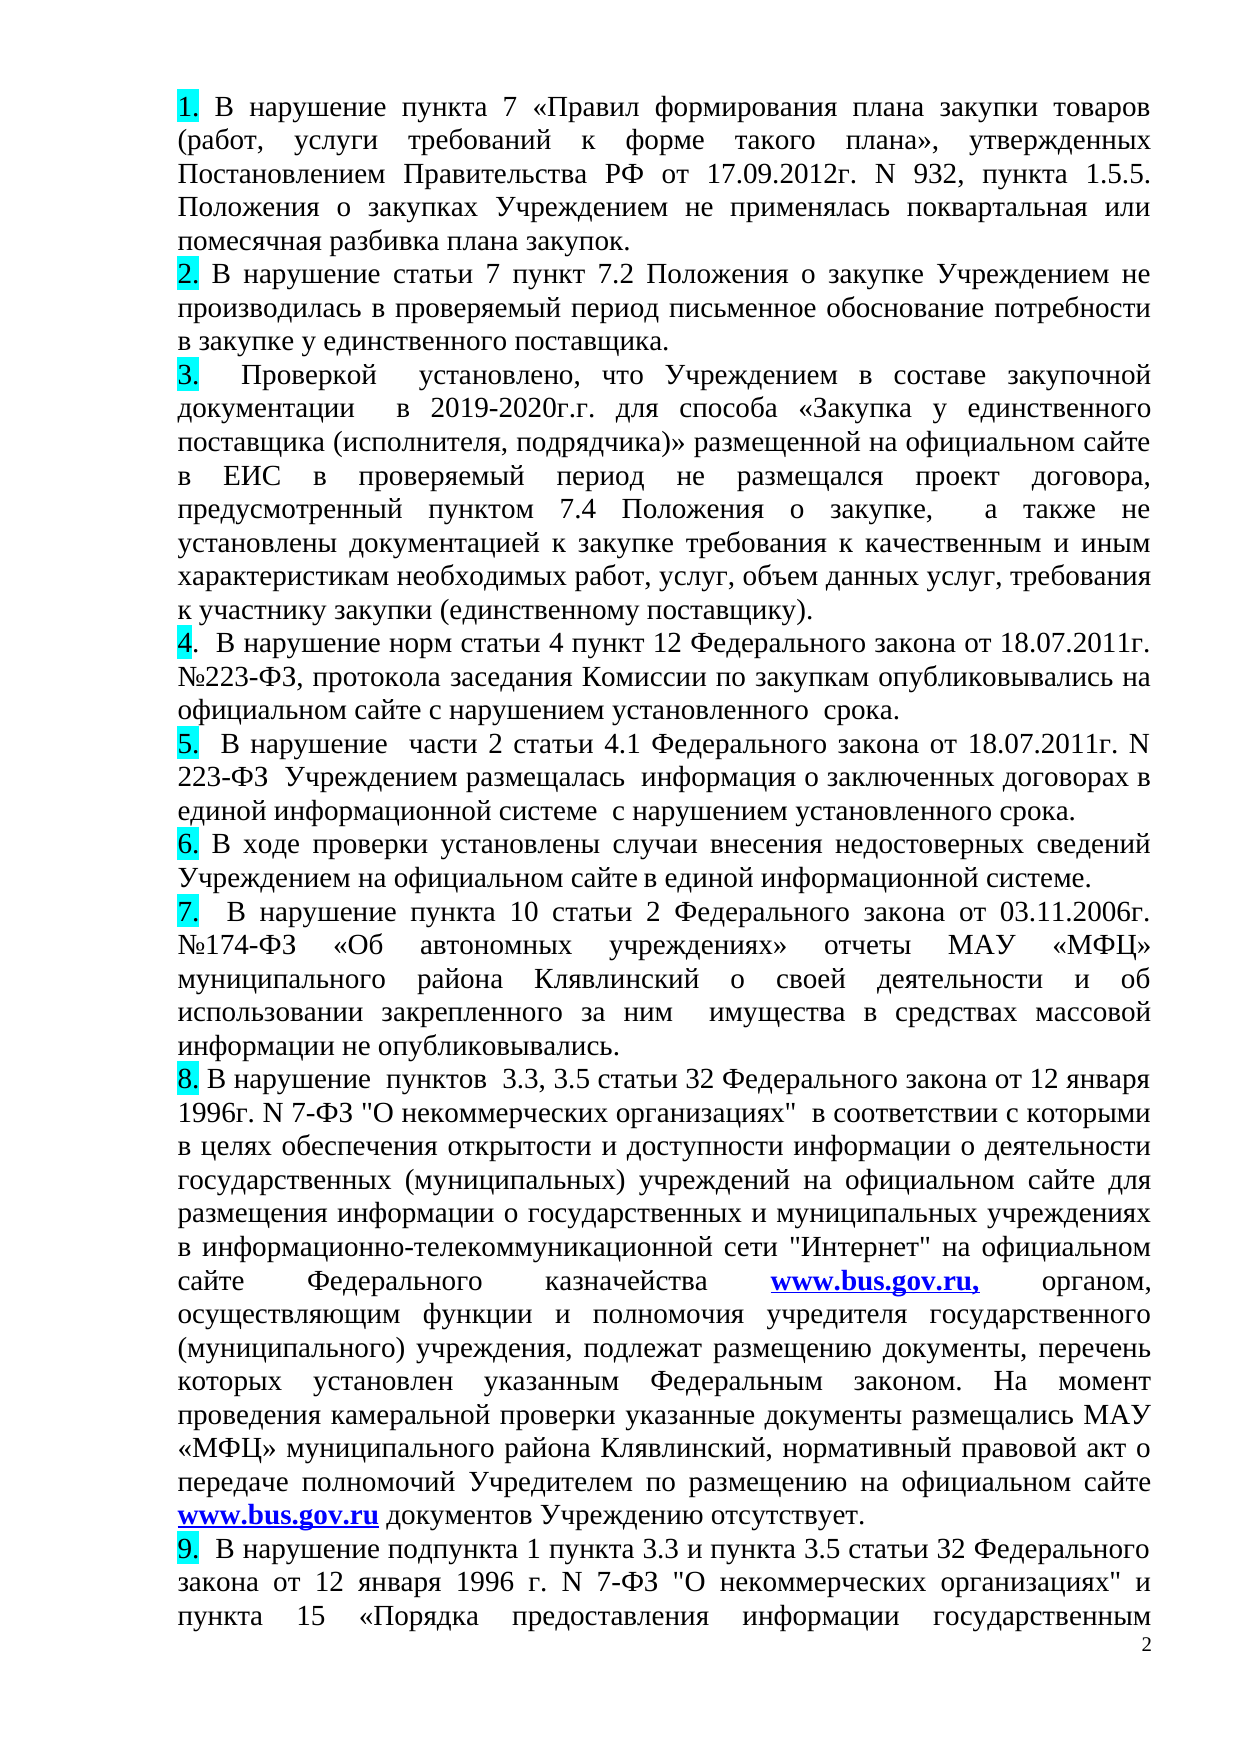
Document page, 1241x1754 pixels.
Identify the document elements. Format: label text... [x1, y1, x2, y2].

text 2. В нарушение статьи 7 пункт 7.2 Положения о закупке Учреждением не производилась в проверяемый период письменное обоснование потребности в закупке у единственного поставщика. [177, 256, 1152, 357]
text 3. Проверкой установлено, что Учреждением в составе закупочной документации в 2019-2020г.г. для способа «Закупка у единственного поставщика (исполнителя, подрядчика)» размещенной на официальном сайте в ЕИС в проверяемый период не размещался проект договора, предусмотренный пунктом 7.4 Положения о закупке, а также не установлены документацией к закупке требования к качественным и иным характеристикам необходимых работ, услуг, объем данных услуг, требования к участнику закупки (единственному поставщику). [177, 357, 1152, 625]
text 8. В нарушение пунктов 3.3, 3.5 статьи 32 Федерального закона от 12 января 1996г. N 7-ФЗ "О некоммерческих организациях" в соответствии с которыми в целях обеспечения открытости и доступности информации о деятельности государственных (муниципальных) учреждений на официальном сайте для размещения информации о государственных и муниципальных учреждениях в информационно-телекоммуникационной сети "Интернет" на официальном сайте Федерального казначейства www.bus.gov.ru, органом, осуществляющим функции и полномочия учредителя государственного (муниципального) учреждения, подлежат размещению документы, перечень которых установлен указанным Федеральным законом. На момент проведения камеральной проверки указанные документы размещались МАУ «МФЦ» муниципального района Клявлинский, нормативный правовой акт о передаче полномочий Учредителем по размещению на официальном сайте www.bus.gov.ru документов Учреждению отсутствует. [177, 1061, 1152, 1531]
text 4. В нарушение норм статьи 4 пункт 12 Федерального закона от 18.07.2011г. №223-ФЗ, протокола заседания Комиссии по закупкам опубликовывались на официальном сайте с нарушением установленного срока. [177, 625, 1152, 726]
text 6. В ходе проверки установлены случаи внесения недостоверных сведений Учреждением на официальном сайте в единой информационной системе. [177, 827, 1152, 894]
text 7. В нарушение пункта 10 статьи 2 Федерального закона от 03.11.2006г. №174-ФЗ «Об автономных учреждениях» отчеты МАУ «МФЦ» муниципального района Клявлинский о своей деятельности и об использовании закрепленного за ним имущества в средствах массовой информации не опубликовывались. [177, 894, 1152, 1061]
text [177, 1531, 1152, 1632]
text 1. В нарушение пункта 7 «Правил формирования плана закупки товаров (работ, услуги требований к форме такого плана», утвержденных Постановлением Правительства РФ от 17.09.2012г. N 932, пункта 1.5.5. Положения о закупках Учреждением не применялась поквартальная или помесячная разбивка плана закупок. [177, 89, 1152, 256]
text 5. В нарушение части 2 статьи 4.1 Федерального закона от 18.07.2011г. N 223-ФЗ Учреждением размещалась информация о заключенных договорах в единой информационной системе с нарушением установленного срока. [177, 726, 1152, 827]
